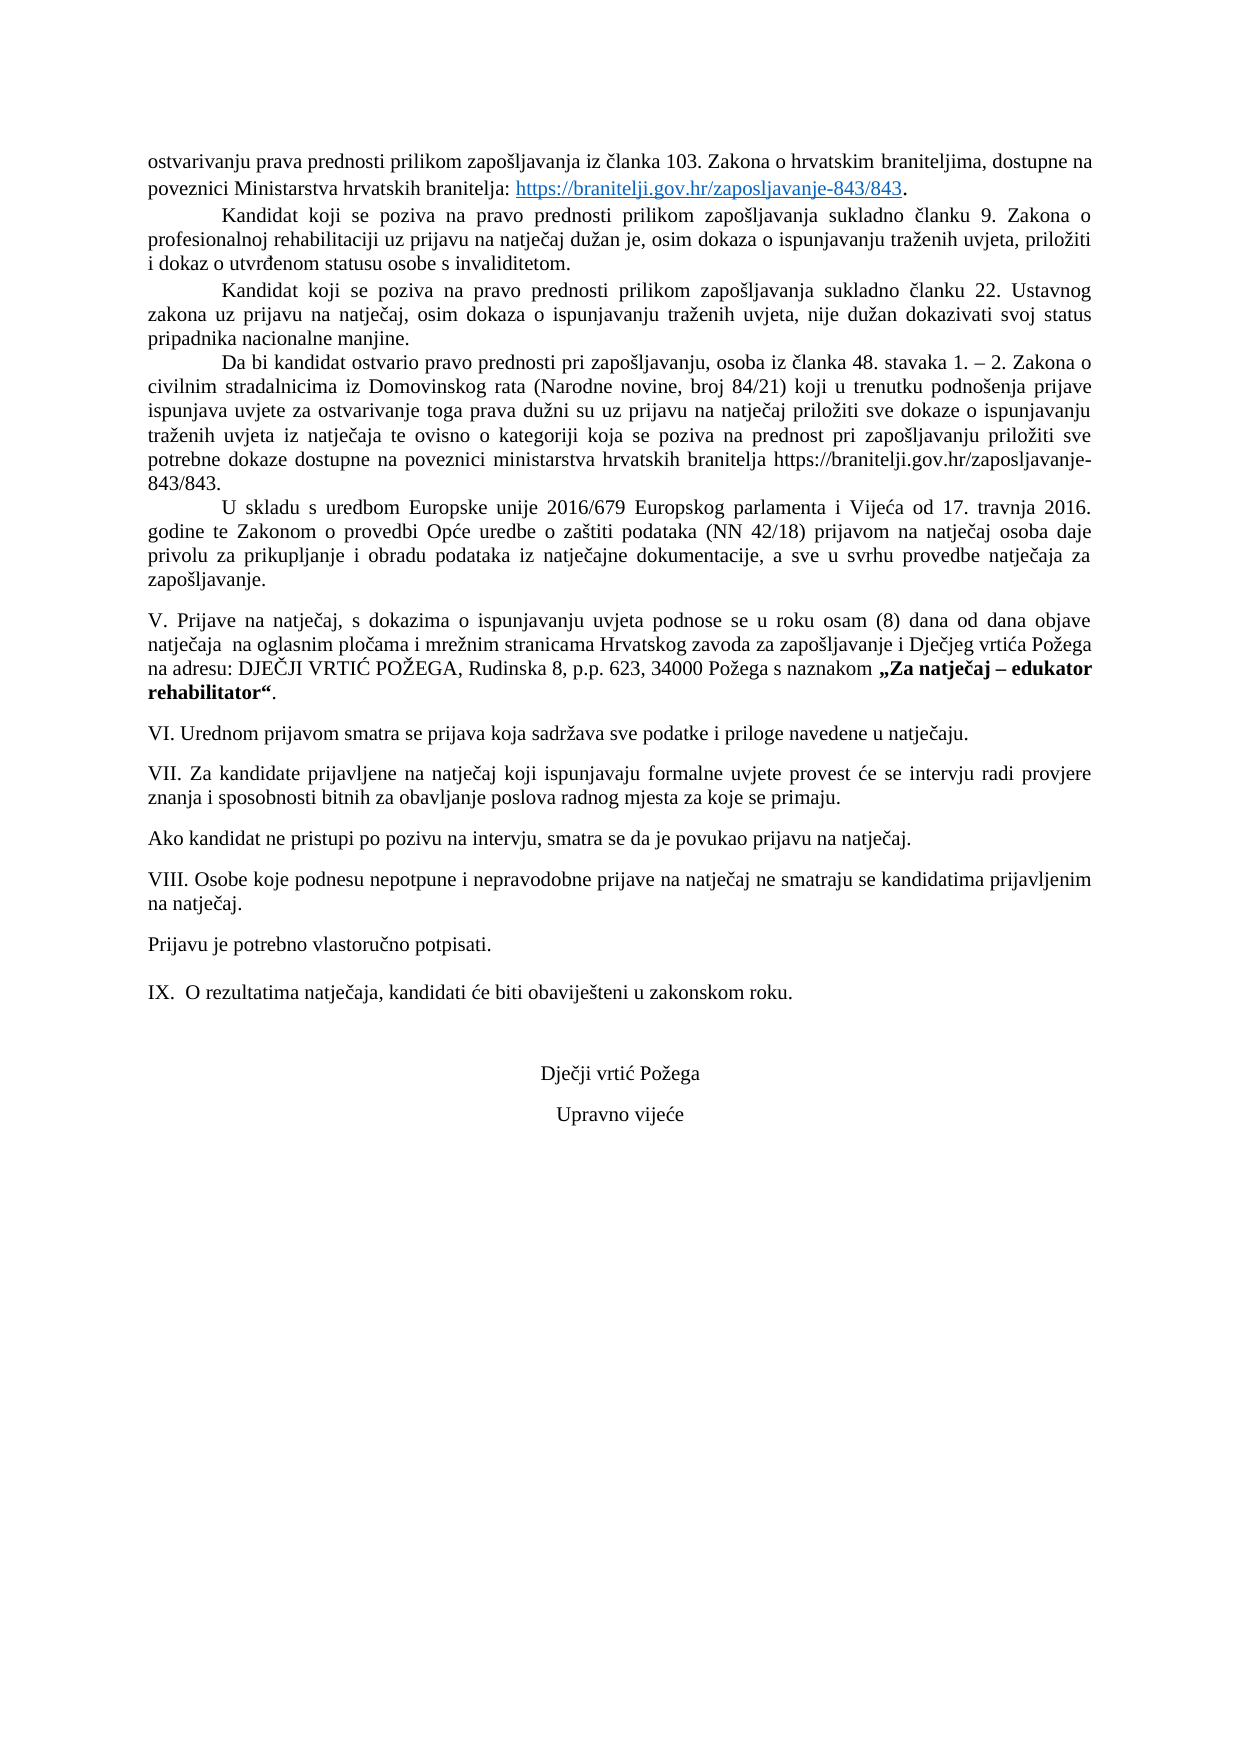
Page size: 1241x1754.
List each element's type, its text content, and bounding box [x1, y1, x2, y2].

text Dječji vrtić Požega [148, 1061, 1093, 1085]
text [148, 148, 1093, 200]
text IX. O rezultatima natječaja, kandidati će biti obaviješteni u zakonskom roku. [148, 980, 1093, 1004]
text Kandidat koji se poziva na pravo prednosti prilikom zapošljavanja sukladno članku 9. Zakona o profesionalnoj rehabilitaciji uz prijavu na natječaj dužan je, osim dokaza o ispunjavanju traženih uvjeta, priložiti i dokaz o utvrđenom statusu osobe s invaliditetom. [148, 203, 1093, 275]
text V. Prijave na natječaj, s dokazima o ispunjavanju uvjeta podnose se u roku osam (8) dana od dana objave natječaja na oglasnim pločama i mrežnim stranicama Hrvatskog zavoda za zapošljavanje i Dječjeg vrtića Požega na adresu: DJEČJI VRTIĆ POŽEGA, Rudinska 8, p.p. 623, 34000 Požega s naznakom „Za natječaj – edukator rehabilitator“. [148, 608, 1093, 704]
text VIII. Osobe koje podnesu nepotpune i nepravodobne prijave na natječaj ne smatraju se kandidatima prijavljenim na natječaj. [148, 867, 1093, 915]
text U skladu s uredbom Europske unije 2016/679 Europskog parlamenta i Vijeća od 17. travnja 2016. godine te Zakonom o provedbi Opće uredbe o zaštiti podataka (NN 42/18) prijavom na natječaj osoba daje privolu za prikupljanje i obradu podataka iz natječajne dokumentacije, a sve u svrhu provedbe natječaja za zapošljavanje. [148, 495, 1093, 591]
text Prijavu je potrebno vlastoručno potpisati. [148, 932, 1093, 956]
text Upravno vijeće [148, 1102, 1093, 1126]
text VI. Urednom prijavom smatra se prijava koja sadržava sve podatke i priloge navedene u natječaju. [148, 721, 1093, 744]
text Ako kandidat ne pristupi po pozivu na intervju, smatra se da je povukao prijavu na natječaj. [148, 826, 1093, 850]
text Da bi kandidat ostvario pravo prednosti pri zapošljavanju, osoba iz članka 48. stavaka 1. – 2. Zakona o civilnim stradalnicima iz Domovinskog rata (Narodne novine, broj 84/21) koji u trenutku podnošenja prijave ispunjava uvjete za ostvarivanje toga prava dužni su uz prijavu na natječaj priložiti sve dokaze o ispunjavanju traženih uvjeta iz natječaja te ovisno o kategoriji koja se poziva na prednost pri zapošljavanju priložiti sve potrebne dokaze dostupne na poveznici ministarstva hrvatskih branitelja https://branitelji.gov.hr/zaposljavanje-843/843. [148, 350, 1093, 495]
text Kandidat koji se poziva na pravo prednosti prilikom zapošljavanja sukladno članku 22. Ustavnog zakona uz prijavu na natječaj, osim dokaza o ispunjavanju traženih uvjeta, nije dužan dokazivati svoj status pripadnika nacionalne manjine. [148, 278, 1093, 350]
text VII. Za kandidate prijavljene na natječaj koji ispunjavaju formalne uvjete provest će se intervju radi provjere znanja i sposobnosti bitnih za obavljanje poslova radnog mjesta za koje se primaju. [148, 761, 1093, 809]
